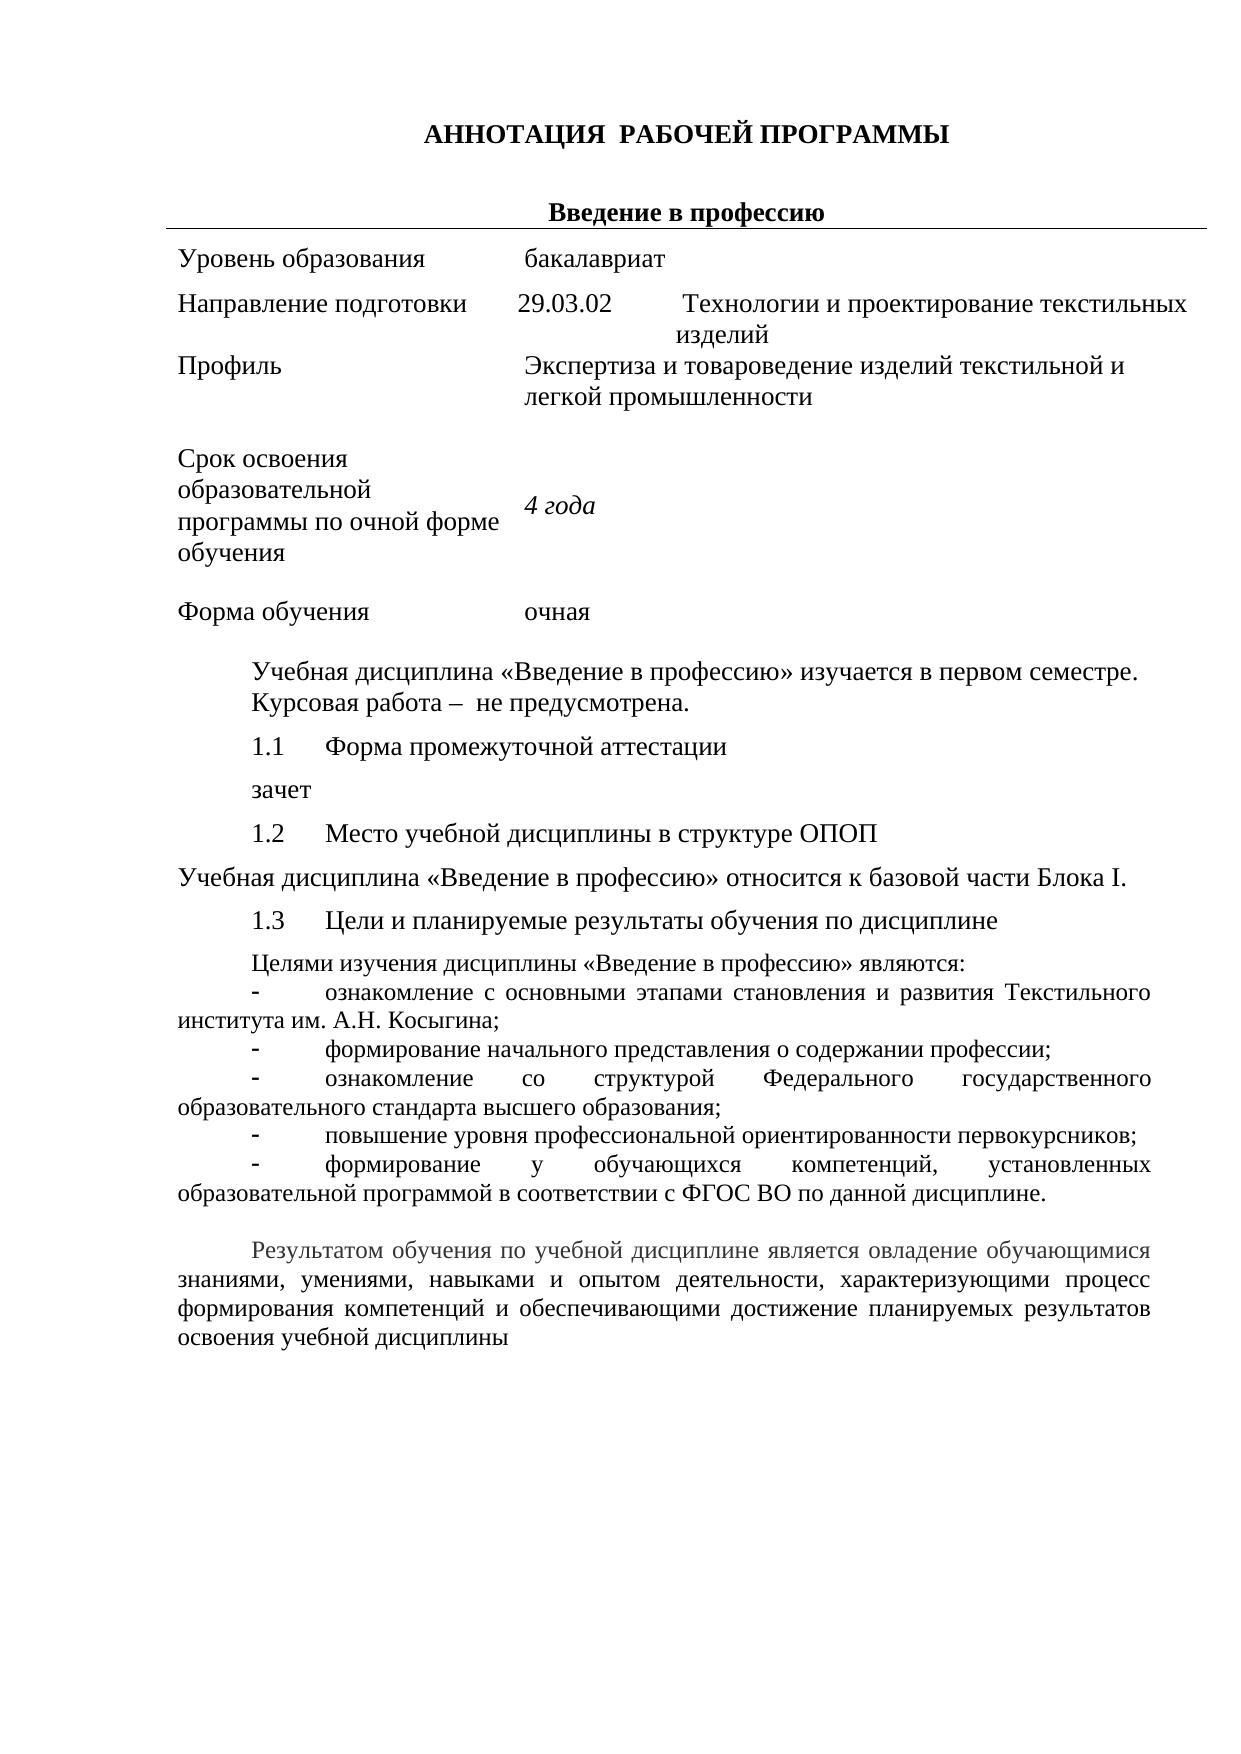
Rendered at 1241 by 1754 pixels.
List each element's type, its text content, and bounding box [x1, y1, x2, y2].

table_cell очная [513, 567, 1207, 626]
text Результатом обучения по учебной дисциплине является овладение обучающимися знаниями, умениями, навыками и опытом деятельности, характеризующими процесс формирования компетенций и обеспечивающими достижение планируемых результатов освоения учебной дисциплины [177, 1235, 1152, 1350]
table_cell бакалавриат [513, 229, 1207, 287]
list Курсовая работа – не предусмотрена. [177, 686, 1152, 717]
list повышение уровня профессиональной ориентированности первокурсников; [177, 1120, 1152, 1149]
table_cell 29.03.02 [513, 287, 664, 349]
list Целями изучения дисциплины «Введение в профессию» являются: [177, 948, 1152, 977]
table_cell Профиль [166, 349, 513, 442]
table_cell Экспертиза и товароведение изделий текстильной и легкой промышленности [513, 349, 1207, 442]
table_cell Форма обучения [166, 567, 513, 626]
list формирование начального представления о содержании профессии; [177, 1034, 1152, 1063]
table_cell Уровень образования [166, 229, 513, 287]
text Учебная дисциплина «Введение в профессию» относится к базовой части Блока I. [177, 861, 1152, 892]
table_cell 4 года [513, 443, 1207, 567]
list ознакомление со структурой Федерального государственного образовательного стандарта высшего образования; [177, 1063, 1152, 1120]
list Учебная дисциплина «Введение в профессию» изучается в первом семестре. [177, 655, 1152, 686]
table_cell Технологии и проектирование текстильных изделий [664, 287, 1207, 349]
text зачет [251, 773, 1152, 804]
table_cell Направление подготовки [166, 287, 513, 349]
list формирование у обучающихся компетенций, установленных образовательной программой в соответствии с ФГОС ВО по данной дисциплине. [177, 1149, 1152, 1207]
subtitle 1.3 Цели и планируемые результаты обучения по дисциплине [251, 904, 1152, 935]
subtitle 1.2 Место учебной дисциплины в структуре ОПОП [251, 817, 1152, 848]
list ознакомление с основными этапами становления и развития Текстильного института им. А.Н. Косыгина; [177, 977, 1152, 1034]
table_header АННОТАЦИЯ РАБОЧЕЙ ПРОГРАММЫ [166, 118, 1207, 180]
table_cell Срок освоения образовательной программы по очной форме обучения [166, 443, 513, 567]
subtitle Форма промежуточной аттестации [177, 730, 1152, 761]
table_cell Введение в профессию [166, 180, 1207, 228]
